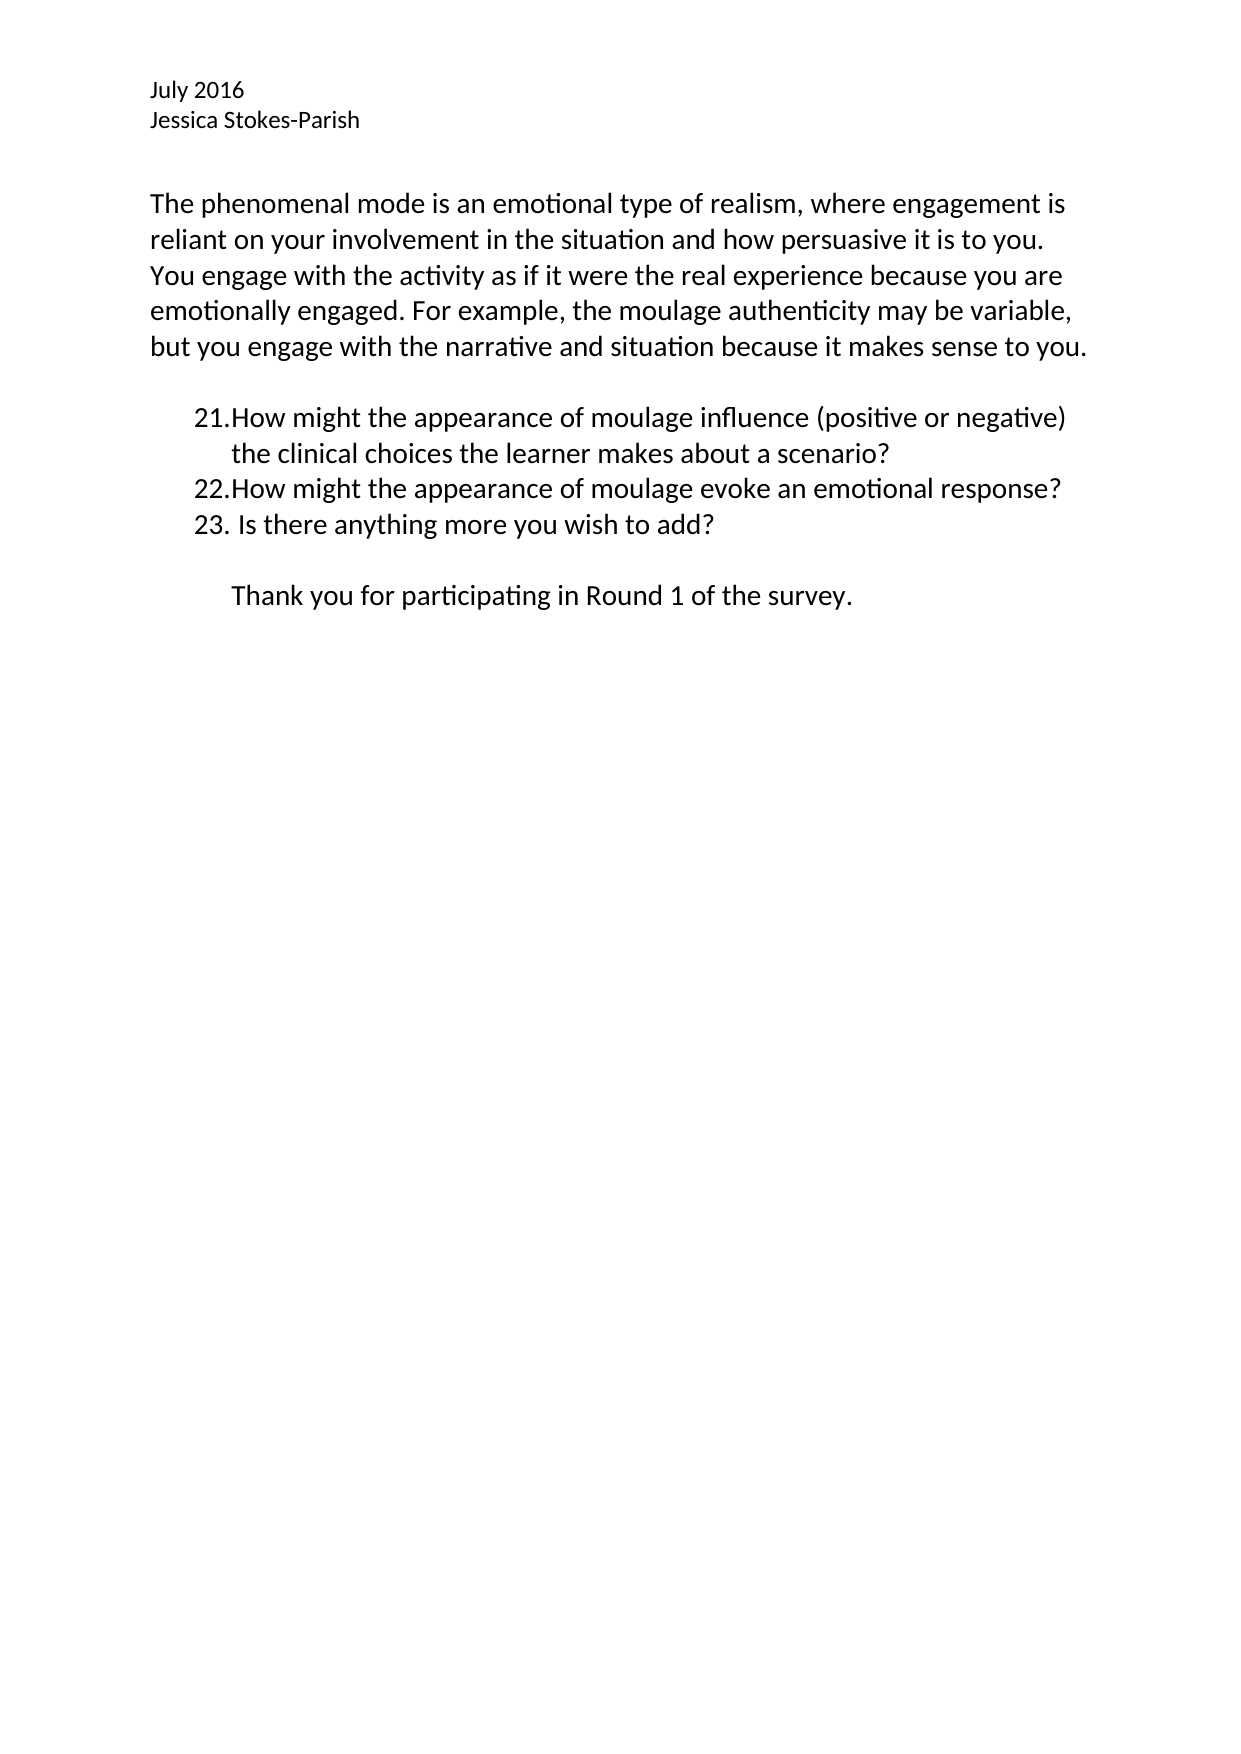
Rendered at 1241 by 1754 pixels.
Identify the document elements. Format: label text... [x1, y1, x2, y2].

list How might the appearance of moulage evoke an emotional response? [194, 471, 1090, 506]
list Thank you for participating in Round 1 of the survey. [231, 577, 1090, 613]
list How might the appearance of moulage influence (positive or negative) the clinical choices the learner makes about a scenario? [194, 399, 1090, 471]
list Is there anything more you wish to add? [194, 506, 1090, 542]
text The phenomenal mode is an emotional type of realism, where engagement is reliant on your involvement in the situation and how persuasive it is to you. You engage with the activity as if it were the real experience because you are emotionally engaged. For example, the moulage authenticity may be variable, but you engage with the narrative and situation because it makes sense to you. [150, 186, 1090, 364]
